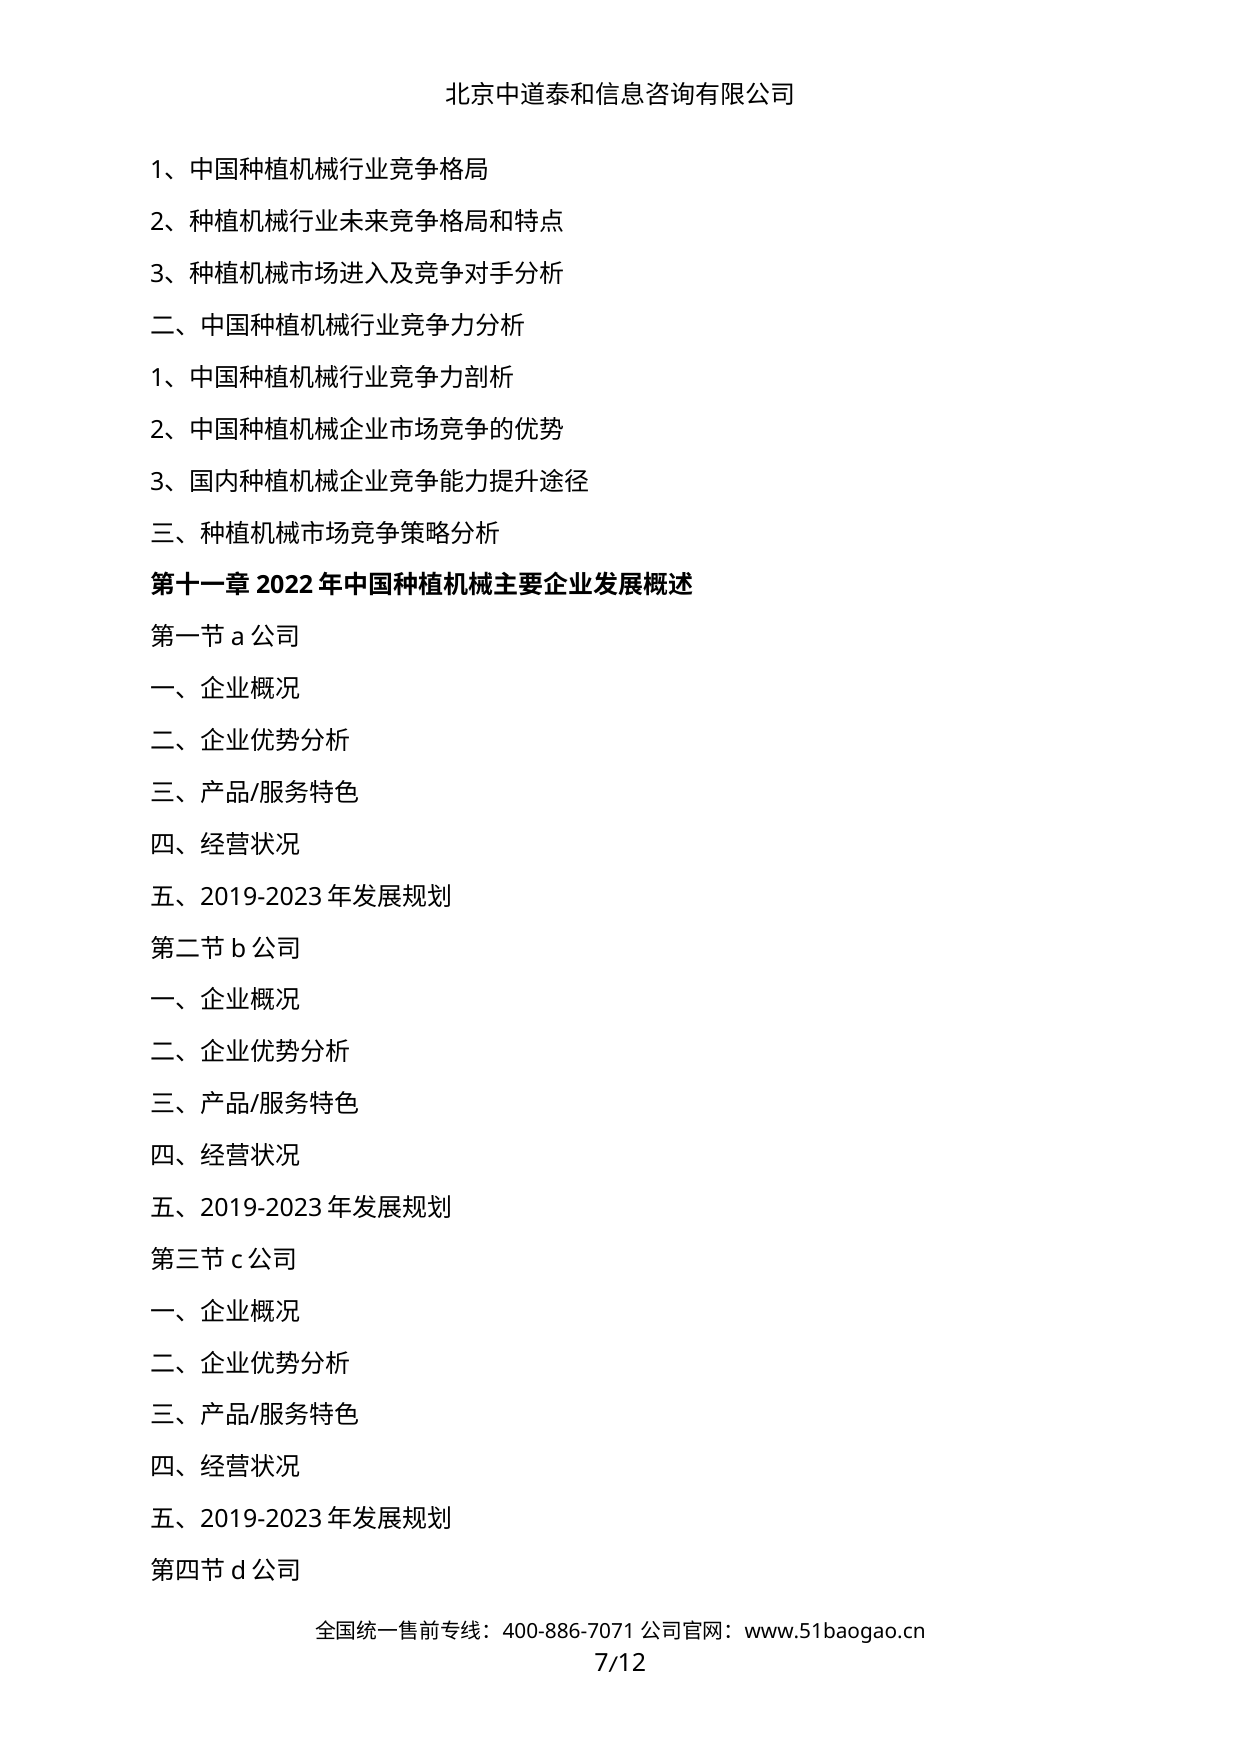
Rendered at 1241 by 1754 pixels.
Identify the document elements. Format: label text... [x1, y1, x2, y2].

text 二、企业优势分析 [150, 721, 1090, 757]
text 第四节 d公司 [150, 1551, 1090, 1587]
text 二、企业优势分析 [150, 1032, 1090, 1068]
text 二、企业优势分析 [150, 1343, 1090, 1379]
text 四、经营状况 [150, 824, 1090, 861]
text 三、产品/服务特色 [150, 772, 1090, 809]
text 五、2019-2023年发展规划 [150, 1187, 1090, 1224]
text 第十一章 2022年中国种植机械主要企业发展概述 [150, 565, 1090, 601]
text 三、产品/服务特色 [150, 1084, 1090, 1120]
text 三、产品/服务特色 [150, 1395, 1090, 1431]
text 三、种植机械市场竞争策略分析 [150, 513, 1090, 549]
text 1、中国种植机械行业竞争格局 [150, 150, 1090, 186]
text 第二节 b公司 [150, 928, 1090, 964]
text 一、企业概况 [150, 980, 1090, 1016]
text 3、国内种植机械企业竞争能力提升途径 [150, 461, 1090, 497]
text 2、中国种植机械企业市场竞争的优势 [150, 409, 1090, 446]
text 一、企业概况 [150, 669, 1090, 705]
text 3、种植机械市场进入及竞争对手分析 [150, 254, 1090, 290]
text 一、企业概况 [150, 1291, 1090, 1327]
text 第三节 c公司 [150, 1239, 1090, 1276]
text 五、2019-2023年发展规划 [150, 1499, 1090, 1535]
text 第一节 a公司 [150, 617, 1090, 653]
text 二、中国种植机械行业竞争力分析 [150, 306, 1090, 342]
text 四、经营状况 [150, 1136, 1090, 1172]
text 四、经营状况 [150, 1447, 1090, 1483]
text 2、种植机械行业未来竞争格局和特点 [150, 202, 1090, 238]
text 五、2019-2023年发展规划 [150, 876, 1090, 912]
text 1、中国种植机械行业竞争力剖析 [150, 357, 1090, 394]
